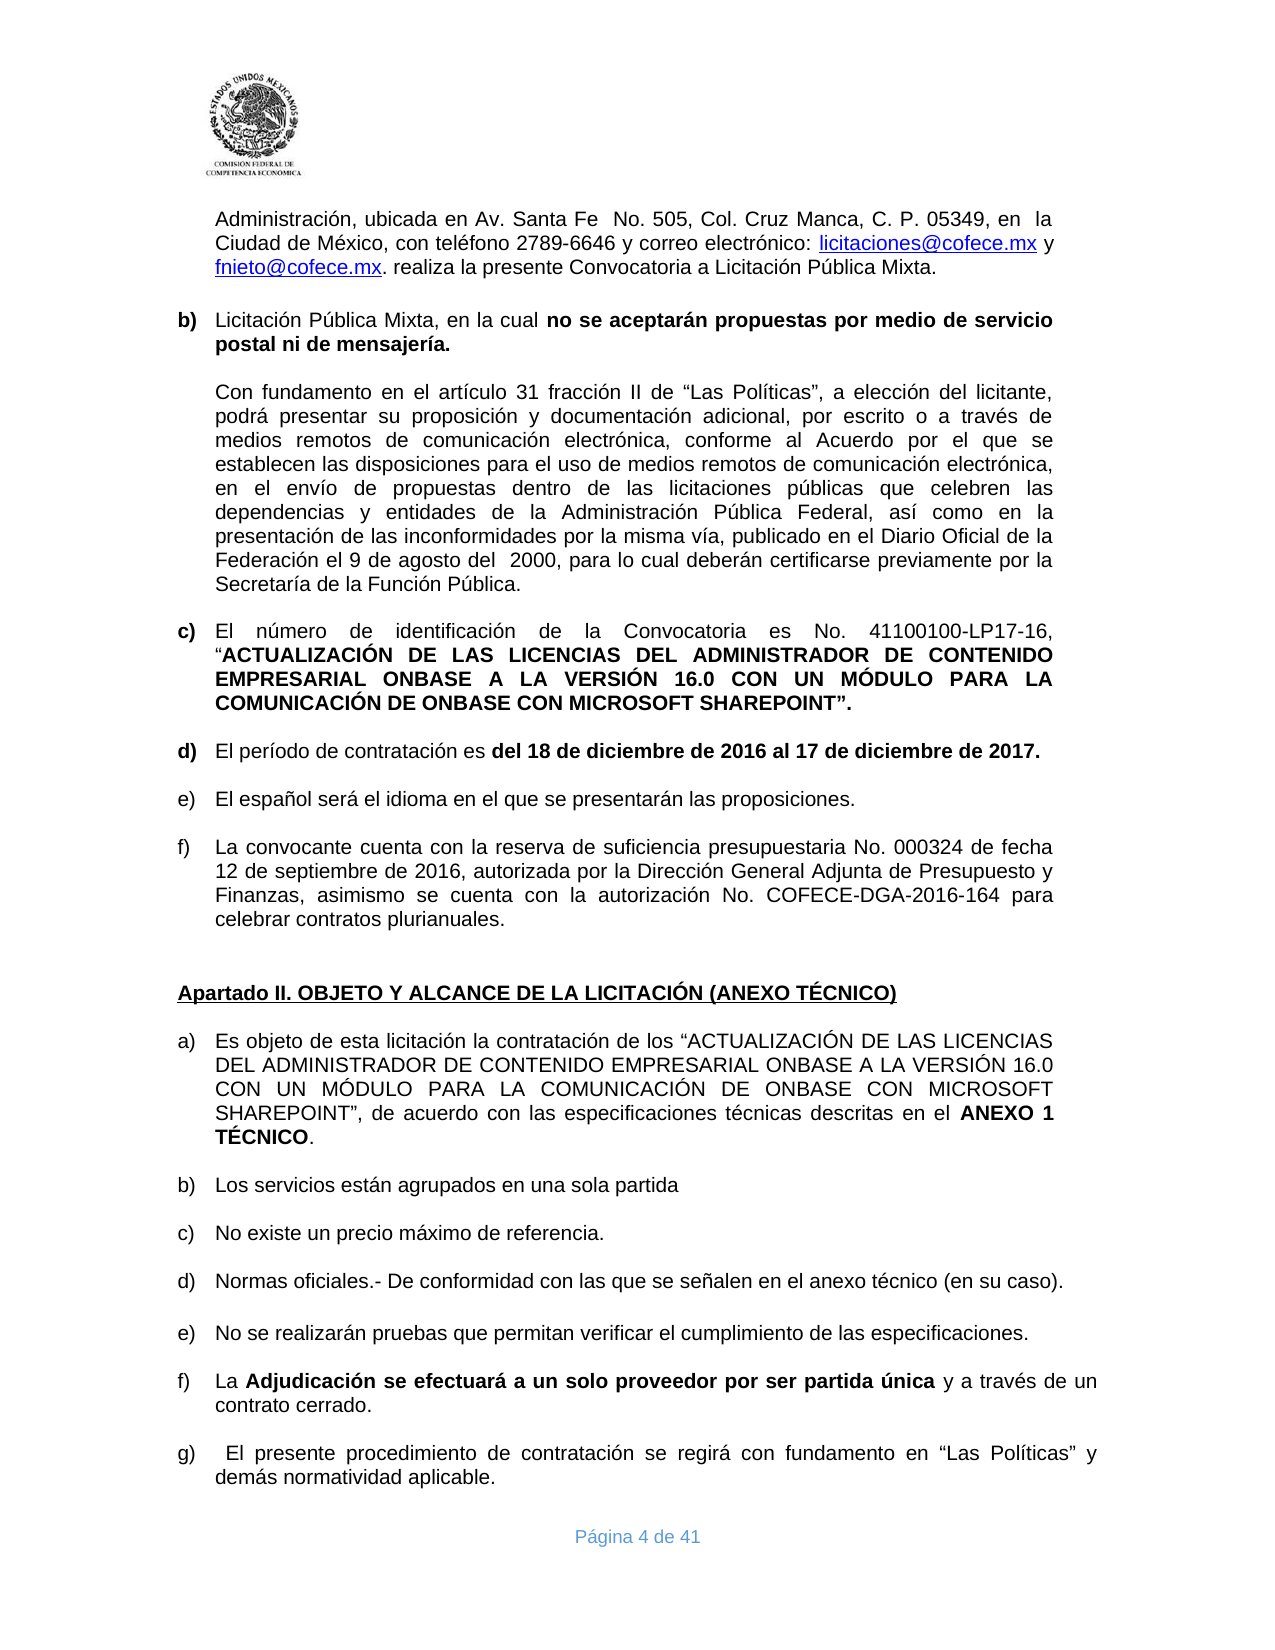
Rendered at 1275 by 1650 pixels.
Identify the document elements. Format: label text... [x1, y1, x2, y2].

list La Adjudicación se efectuará a un solo proveedor por ser partida única y a través de un contrato cerrado. [177, 1369, 1098, 1417]
list Es objeto de esta licitación la contratación de los “ACTUALIZACIÓN DE LAS LICENCIAS DEL ADMINISTRADOR DE CONTENIDO EMPRESARIAL ONBASE A LA VERSIÓN 16.0 CON UN MÓDULO PARA LA COMUNICACIÓN DE ONBASE CON MICROSOFT SHAREPOINT”, de acuerdo con las especificaciones técnicas descritas en el ANEXO 1 TÉCNICO. [177, 1029, 1054, 1149]
list Apartado II. OBJETO Y ALCANCE DE LA LICITACIÓN (ANEXO TÉCNICO) [177, 981, 1098, 1005]
list No se realizarán pruebas que permitan verificar el cumplimiento de las especificaciones. [177, 1321, 1098, 1345]
list El presente procedimiento de contratación se regirá con fundamento en “Las Políticas” y demás normatividad aplicable. [177, 1441, 1098, 1488]
picture [188, 73, 322, 179]
list Los servicios están agrupados en una sola partida [177, 1173, 1098, 1197]
list El período de contratación es del 18 de diciembre de 2016 al 17 de diciembre de 2017. [177, 739, 1054, 763]
list Con fundamento en el artículo 31 fracción II de “Las Políticas”, a elección del licitante, podrá presentar su proposición y documentación adicional, por escrito o a través de medios remotos de comunicación electrónica, conforme al Acuerdo por el que se establecen las disposiciones para el uso de medios remotos de comunicación electrónica, en el envío de propuestas dentro de las licitaciones públicas que celebren las dependencias y entidades de la Administración Pública Federal, así como en la presentación de las inconformidades por la misma vía, publicado en el Diario Oficial de la Federación el 9 de agosto del 2000, para lo cual deberán certificarse previamente por la Secretaría de la Función Pública. [215, 380, 1054, 595]
list El español será el idioma en el que se presentarán las proposiciones. [177, 787, 1054, 811]
list La convocante cuenta con la reserva de suficiencia presupuestaria No. 000324 de fecha 12 de septiembre de 2016, autorizada por la Dirección General Adjunta de Presupuesto y Finanzas, asimismo se cuenta con la autorización No. COFECE-DGA-2016-164 para celebrar contratos plurianuales. [177, 835, 1054, 931]
list El número de identificación de la Convocatoria es No. 41100100-LP17-16, “ACTUALIZACIÓN DE LAS LICENCIAS DEL ADMINISTRADOR DE CONTENIDO EMPRESARIAL ONBASE A LA VERSIÓN 16.0 CON UN MÓDULO PARA LA COMUNICACIÓN DE ONBASE CON MICROSOFT SHAREPOINT”. [177, 619, 1054, 715]
list Licitación Pública Mixta, en la cual no se aceptarán propuestas por medio de servicio postal ni de mensajería. [177, 308, 1054, 356]
list No existe un precio máximo de referencia. [177, 1221, 1098, 1245]
list Normas oficiales.- De conformidad con las que se señalen en el anexo técnico (en su caso). [177, 1269, 1098, 1293]
